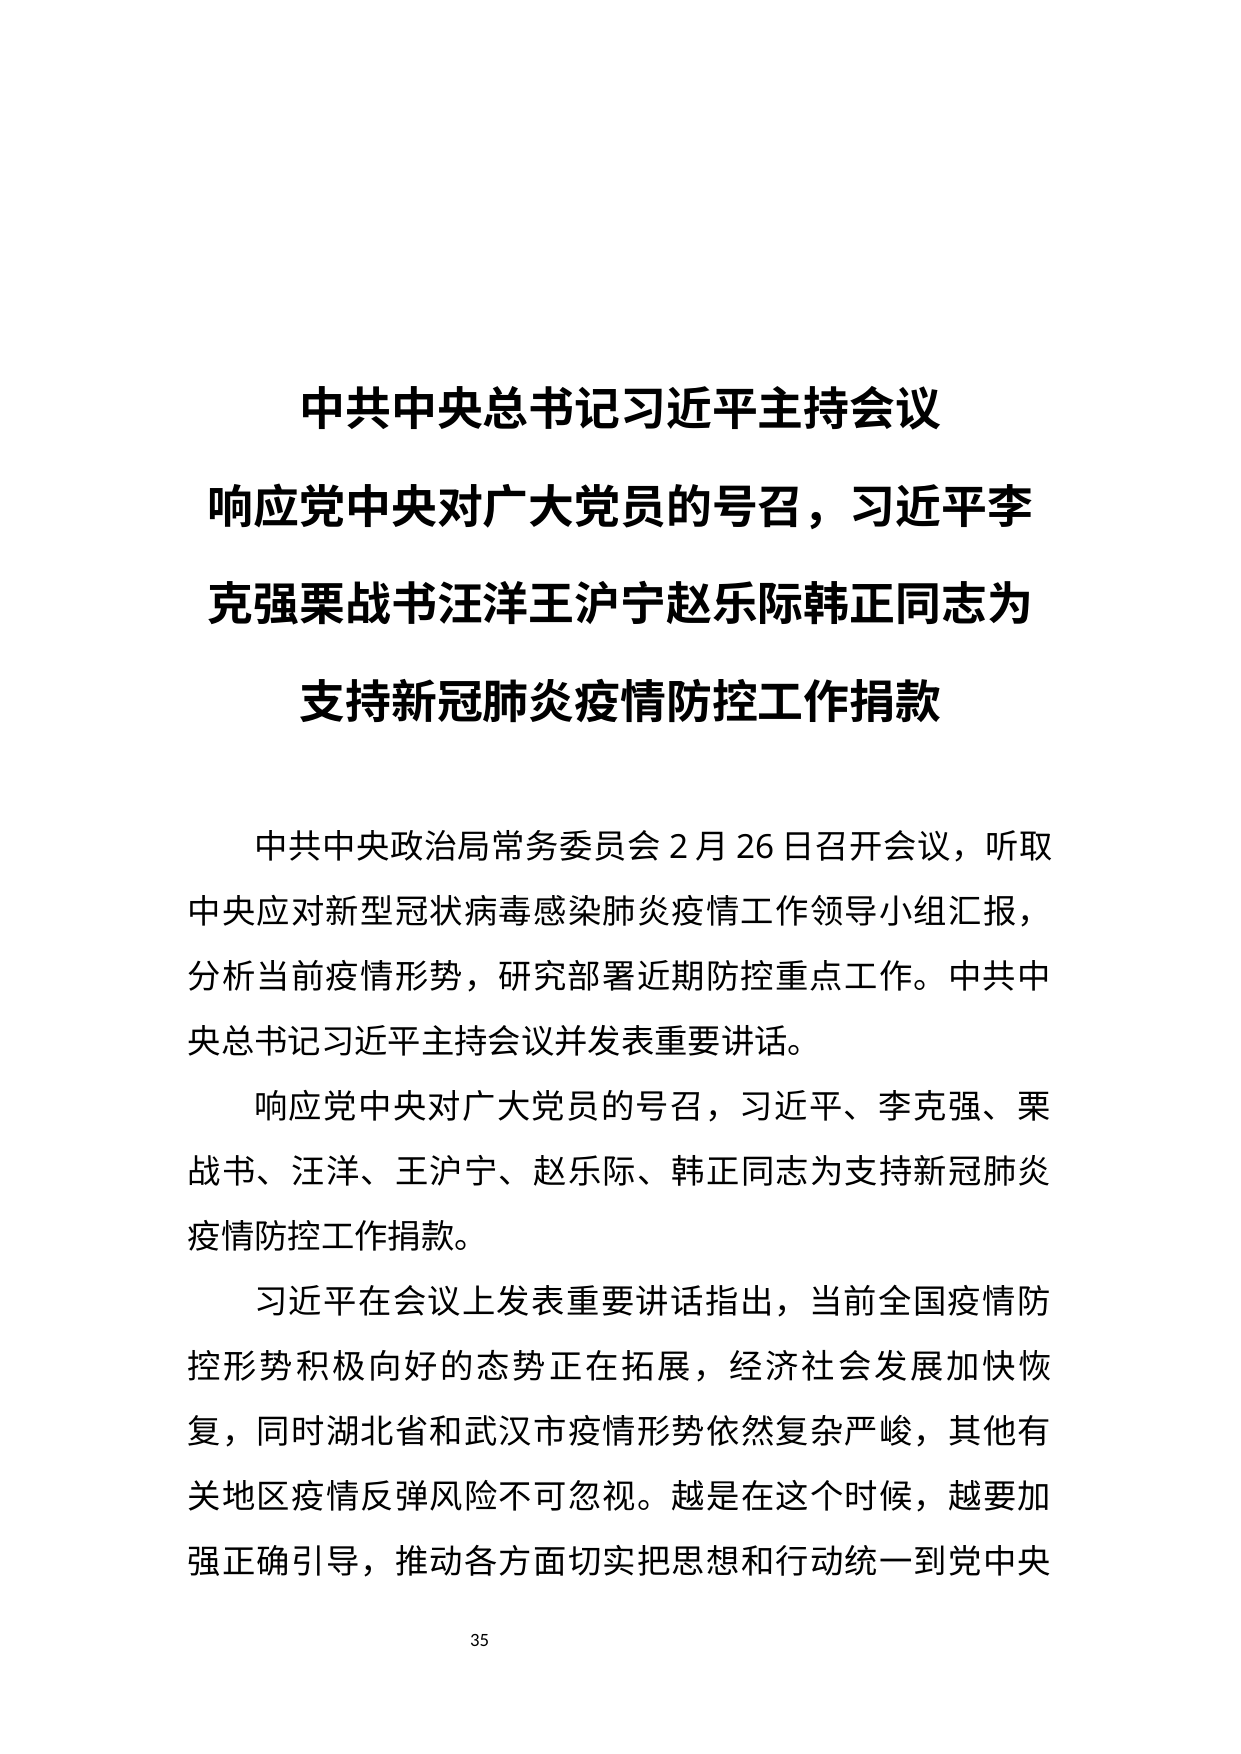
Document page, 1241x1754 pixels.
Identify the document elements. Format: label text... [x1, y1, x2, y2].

text 中共中央政治局常务委员会2月26日召开会议，听取中央应对新型冠状病毒感染肺炎疫情工作领导小组汇报，分析当前疫情形势，研究部署近期防控重点工作。中共中央总书记习近平主持会议并发表重要讲话。 [187, 812, 1053, 1072]
text 响应党中央对广大党员的号召，习近平、李克强、栗战书、汪洋、王沪宁、赵乐际、韩正同志为支持新冠肺炎疫情防控工作捐款。 [187, 1072, 1053, 1267]
text 中共中央总书记习近平主持会议 响应党中央对广大党员的号召，习近平李克强栗战书汪洋王沪宁赵乐际韩正同志为支持新冠肺炎疫情防控工作捐款 [187, 357, 1053, 747]
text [187, 1267, 1053, 1592]
